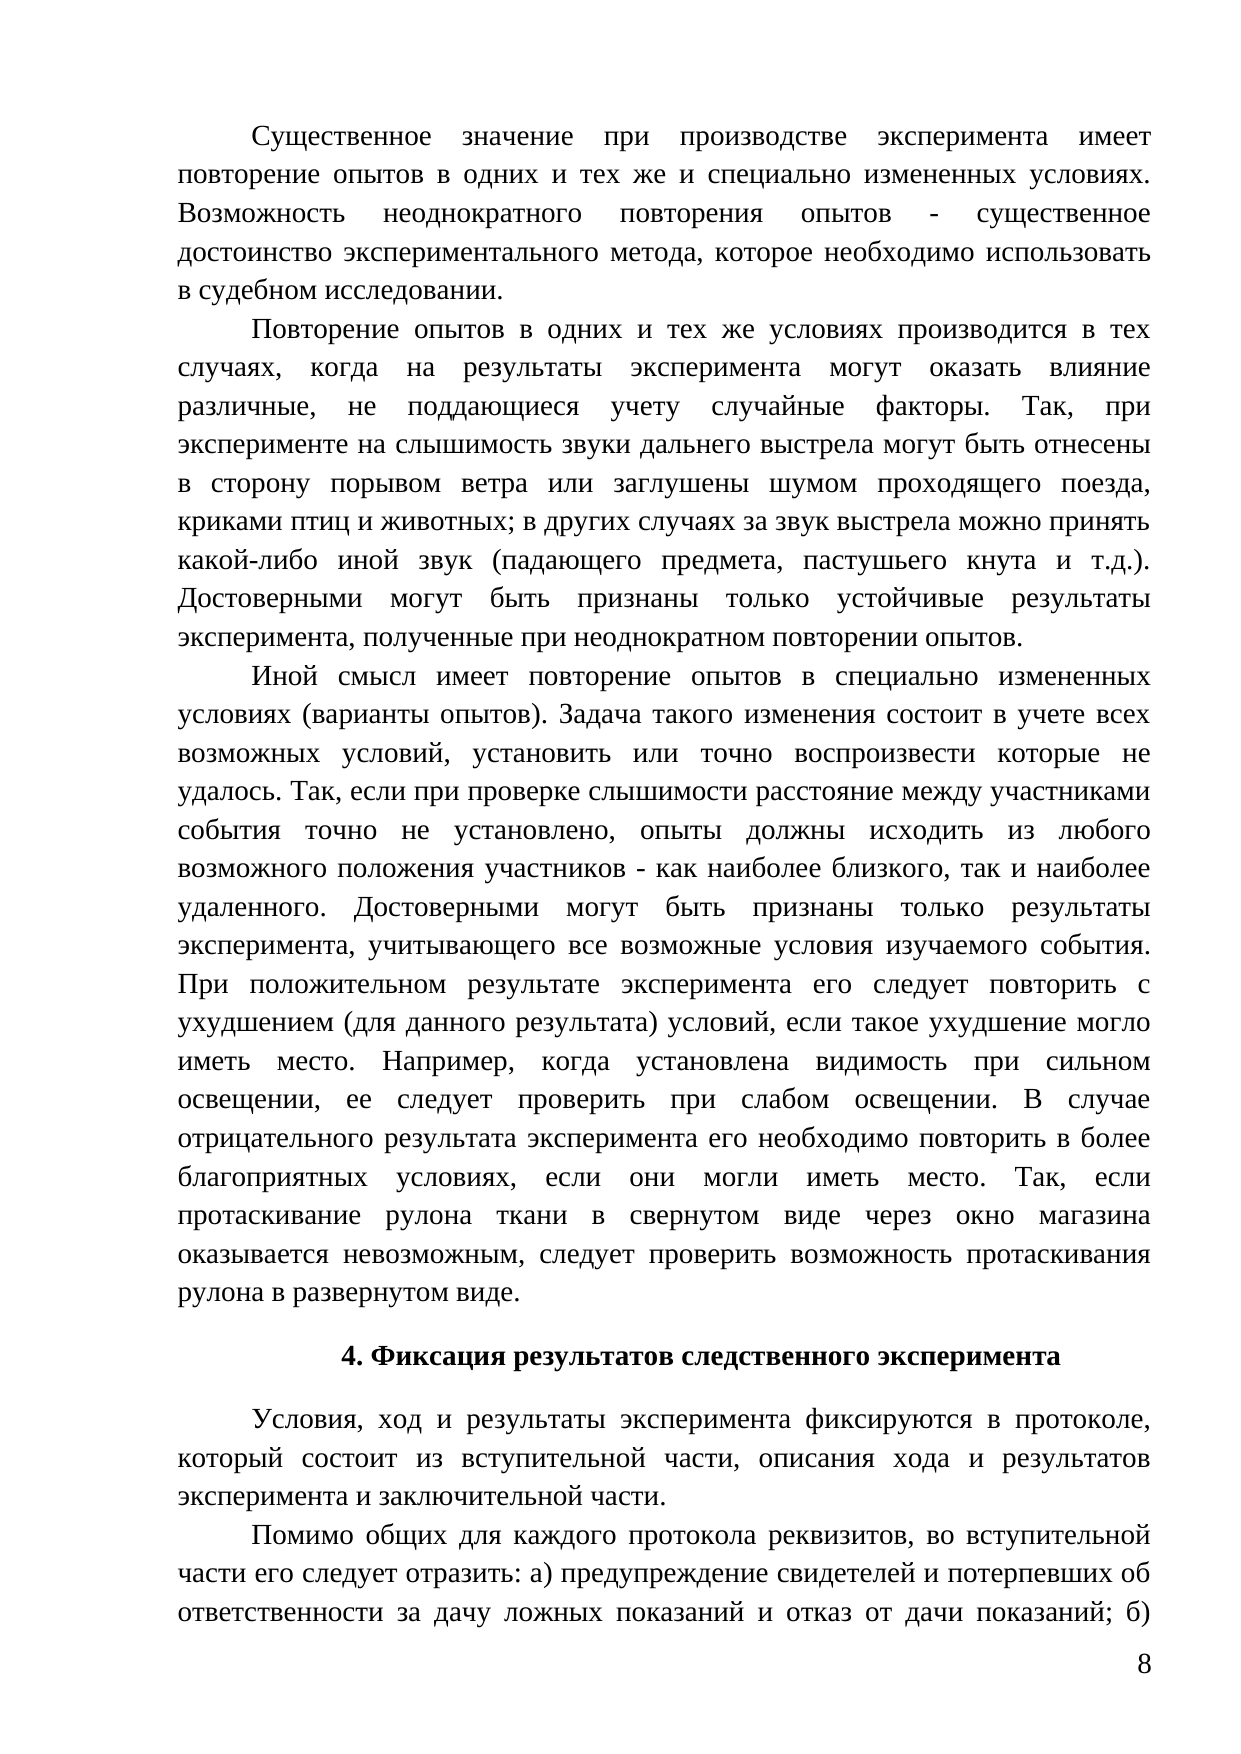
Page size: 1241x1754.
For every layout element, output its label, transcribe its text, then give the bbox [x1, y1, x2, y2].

text Иной смысл имеет повторение опытов в специально измененных условиях (варианты опытов). Задача такого изменения состоит в учете всех возможных условий, установить или точно воспроизвести которые не удалось. Так, если при проверке слышимости расстояние между участниками события точно не установлено, опыты должны исходить из любого возможного положения участников - как наиболее близкого, так и наиболее удаленного. Достоверными могут быть признаны только результаты эксперимента, учитывающего все возможные условия изучаемого события. При положительном результате эксперимента его следует повторить с ухудшением (для данного результата) условий, если такое ухудшение могло иметь место. Например, когда установлена видимость при сильном освещении, ее следует проверить при слабом освещении. В случае отрицательного результата эксперимента его необходимо повторить в более благоприятных условиях, если они могли иметь место. Так, если протаскивание рулона ткани в свернутом виде через окно магазина оказывается невозможным, следует проверить возможность протаскивания рулона в развернутом виде. [177, 658, 1152, 1308]
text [177, 1517, 1152, 1628]
text Повторение опытов в одних и тех же условиях производится в тех случаях, когда на результаты эксперимента могут оказать влияние различные, не поддающиеся учету случайные факторы. Так, при эксперименте на слышимость звуки дальнего выстрела могут быть отнесены в сторону порывом ветра или заглушены шумом проходящего поезда, криками птиц и животных; в других случаях за звук выстрела можно принять какой-либо иной звук (падающего предмета, пастушьего кнута и т.д.). Достоверными могут быть признаны только устойчивые результаты эксперимента, полученные при неоднократном повторении опытов. [177, 311, 1152, 653]
text 4. Фиксация результатов следственного эксперимента [177, 1338, 1152, 1371]
text Существенное значение при производстве эксперимента имеет повторение опытов в одних и тех же и специально измененных условиях. Возможность неоднократного повторения опытов - существенное достоинство экспериментального метода, которое необходимо использовать в судебном исследовании. [177, 118, 1152, 306]
text Условия, ход и результаты эксперимента фиксируются в протоколе, который состоит из вступительной части, описания хода и результатов эксперимента и заключительной части. [177, 1401, 1152, 1512]
